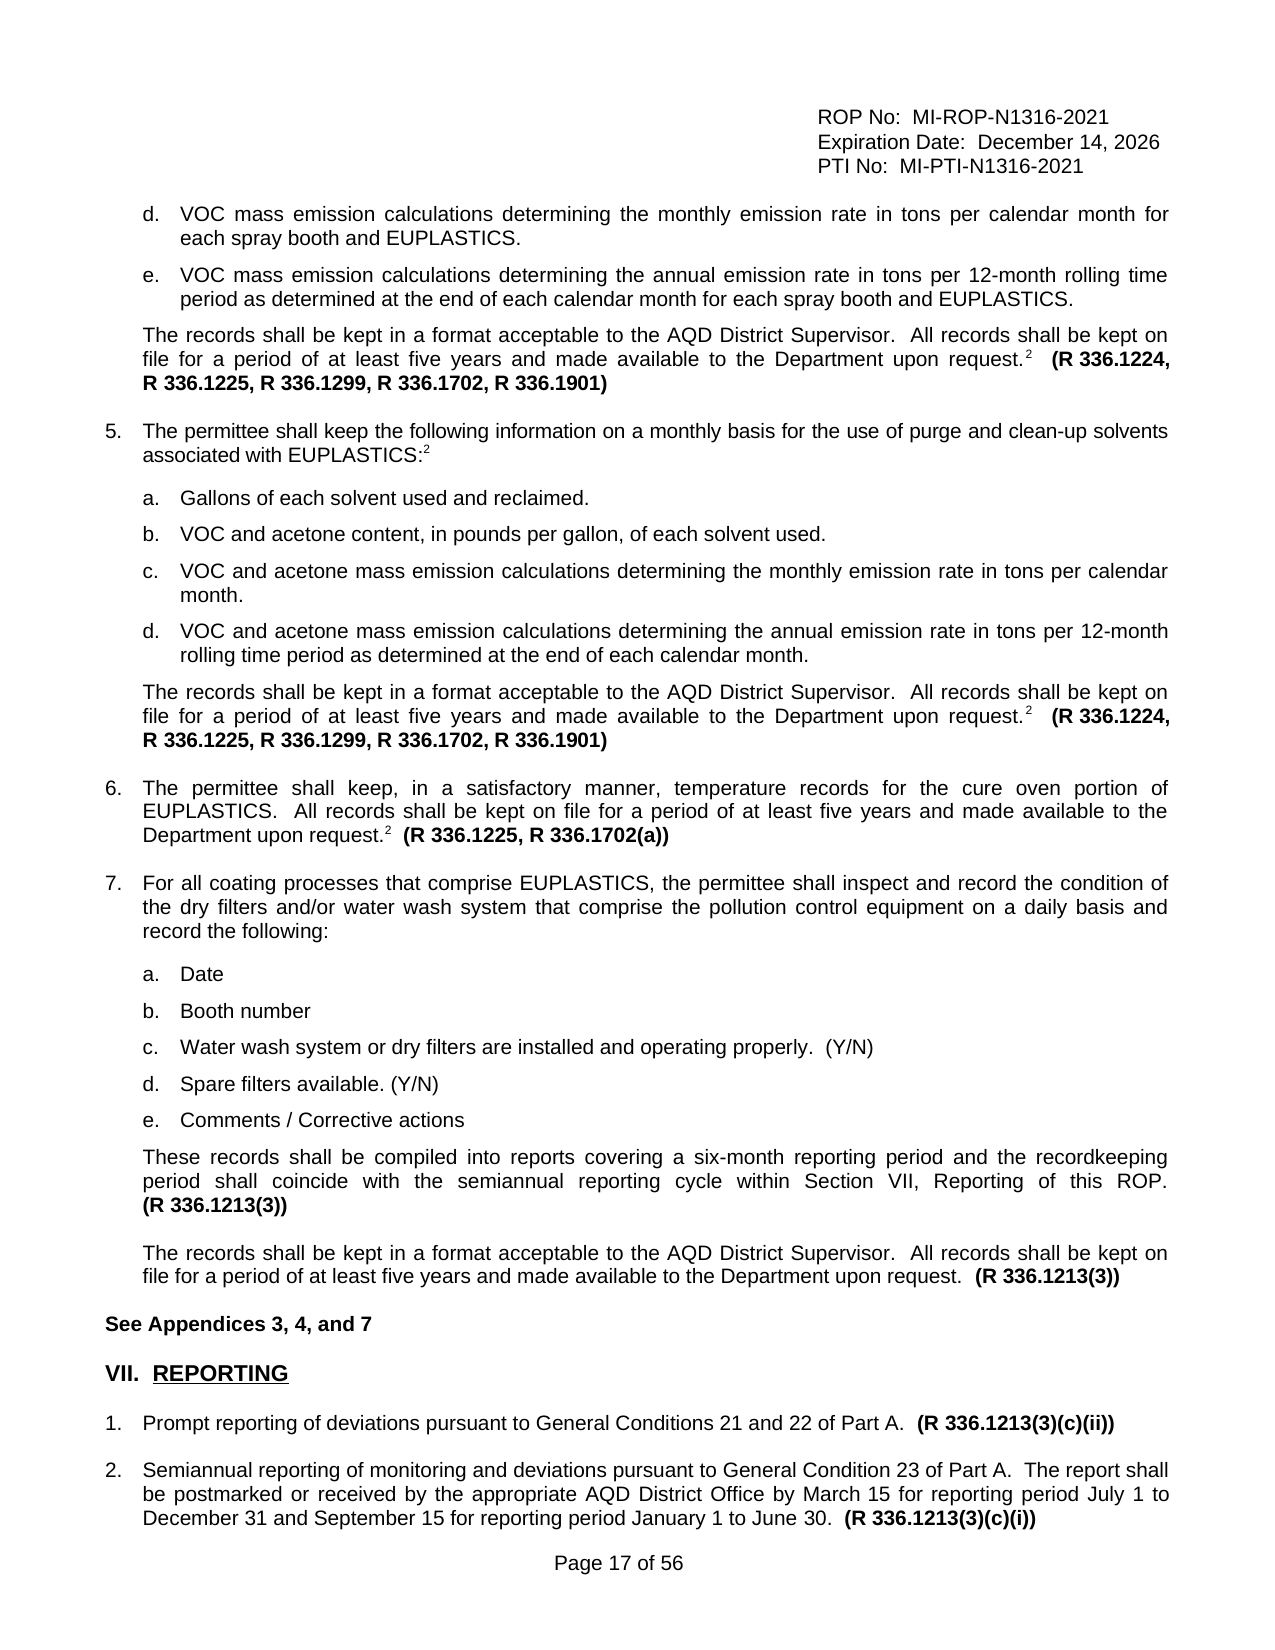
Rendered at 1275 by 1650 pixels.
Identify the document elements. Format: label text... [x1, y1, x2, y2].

text 2. Semiannual reporting of monitoring and deviations pursuant to General Condition 23 of Part A. The report shall be postmarked or received by the appropriate AQD District Office by March 15 for reporting period July 1 to December 31 and September 15 for reporting period January 1 to June 30. (R 336.1213(3)(c)(i)) [105, 1458, 1170, 1530]
list Booth number [142, 999, 1170, 1023]
text These records shall be compiled into reports covering a six-month reporting period and the recordkeeping period shall coincide with the semiannual reporting cycle within Section VII, Reporting of this ROP. (R 336.1213(3)) [142, 1144, 1170, 1216]
text d. VOC mass emission calculations determining the monthly emission rate in tons per calendar month for each spray booth and EUPLASTICS. [142, 202, 1170, 250]
text The records shall be kept in a format acceptable to the AQD District Supervisor. All records shall be kept on file for a period of at least five years and made available to the Department upon request. (R 336.1213(3)) [142, 1240, 1170, 1288]
text a. Gallons of each solvent used and reclaimed. [142, 486, 1170, 510]
text The records shall be kept in a format acceptable to the AQD District Supervisor. All records shall be kept on file for a period of at least five years and made available to the Department upon request.2 (R 336.1224, R 336.1225, R 336.1299, R 336.1702, R 336.1901) [142, 679, 1170, 751]
text c. VOC and acetone mass emission calculations determining the monthly emission rate in tons per calendar month. [142, 559, 1170, 607]
text VII. REPORTING [105, 1360, 1170, 1386]
text 5. The permittee shall keep the following information on a monthly basis for the use of purge and clean-up solvents associated with EUPLASTICS:2 [105, 419, 1170, 467]
list Water wash system or dry filters are installed and operating properly. (Y/N) [142, 1035, 1170, 1059]
text 6. The permittee shall keep, in a satisfactory manner, temperature records for the cure oven portion of EUPLASTICS. All records shall be kept on file for a period of at least five years and made available to the Department upon request.2 (R 336.1225, R 336.1702(a)) [105, 775, 1170, 847]
text d. VOC and acetone mass emission calculations determining the annual emission rate in tons per 12-month rolling time period as determined at the end of each calendar month. [142, 619, 1170, 667]
list Spare filters available. (Y/N) [142, 1072, 1170, 1096]
text b. VOC and acetone content, in pounds per gallon, of each solvent used. [142, 522, 1170, 546]
text 7. For all coating processes that comprise EUPLASTICS, the permittee shall inspect and record the condition of the dry filters and/or water wash system that comprise the pollution control equipment on a daily basis and record the following: [105, 871, 1170, 943]
text The records shall be kept in a format acceptable to the AQD District Supervisor. All records shall be kept on file for a period of at least five years and made available to the Department upon request.2 (R 336.1224, R 336.1225, R 336.1299, R 336.1702, R 336.1901) [142, 323, 1170, 395]
list Comments / Corrective actions [142, 1108, 1170, 1132]
text 1. Prompt reporting of deviations pursuant to General Conditions 21 and 22 of Part A. (R 336.1213(3)(c)(ii)) [105, 1410, 1170, 1434]
text See Appendices 3, 4, and 7 [105, 1312, 1170, 1336]
text e. VOC mass emission calculations determining the annual emission rate in tons per 12-month rolling time period as determined at the end of each calendar month for each spray booth and EUPLASTICS. [142, 262, 1170, 310]
list Date [142, 962, 1170, 986]
